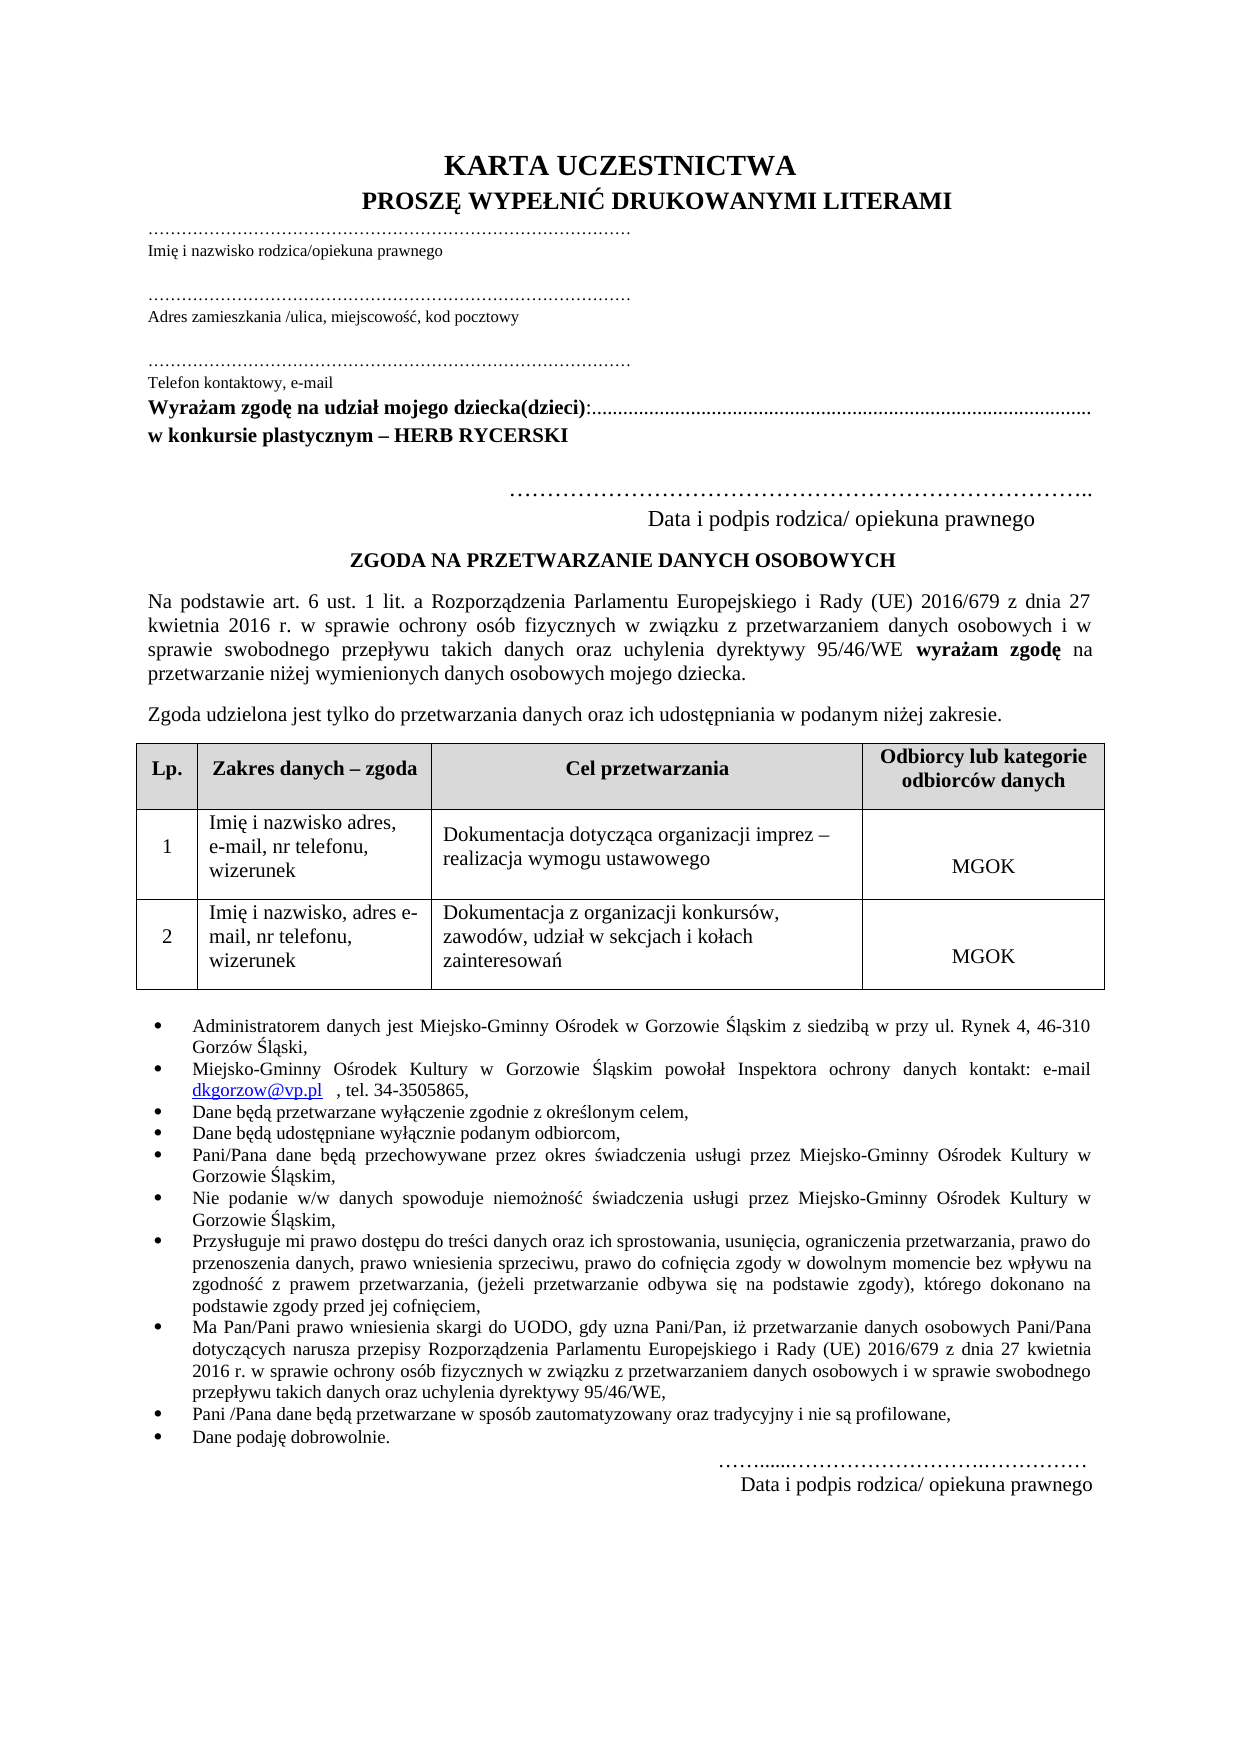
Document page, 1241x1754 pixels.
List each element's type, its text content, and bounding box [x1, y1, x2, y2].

text Data i podpis rodzica/ opiekuna prawnego [148, 505, 1093, 532]
list …………………………………………………………………………… [148, 351, 1093, 370]
table_cell 1 [137, 810, 197, 898]
list Nie podanie w/w danych spowoduje niemożność świadczenia usługi przez Miejsko-Gminny Ośrodek Kultury w Gorzowie Śląskim, [154, 1187, 1093, 1230]
list Miejsko-Gminny Ośrodek Kultury w Gorzowie Śląskim powołał Inspektora ochrony danych kontakt: e-mail dkgorzow@vp.pl , tel. 34-3505865, [154, 1058, 1093, 1101]
table_cell Imię i nazwisko, adres e-mail, nr telefonu, wizerunek [198, 900, 431, 988]
list …………………………………………………………………………… [148, 285, 1093, 304]
table_cell MGOK [863, 810, 1104, 898]
table_header Cel przetwarzania [432, 744, 862, 809]
text KARTA UCZESTNICTWA [148, 148, 1093, 181]
table_cell Dokumentacja dotycząca organizacji imprez – realizacja wymogu ustawowego [432, 810, 862, 898]
text ……......……………………….…………… Data i podpis rodzica/ opiekuna prawnego [192, 1448, 1093, 1524]
list Imię i nazwisko rodzica/opiekuna prawnego [148, 241, 1093, 260]
text Wyrażam zgodę na udział mojego dziecka(dzieci):................................................................................................ w konkursie plastycznym – HERB RYCERSKI [148, 395, 1093, 447]
list PROSZĘ WYPEŁNIĆ DRUKOWANYMI LITERAMI [221, 186, 1093, 215]
list Pani /Pana dane będą przetwarzane w sposób zautomatyzowany oraz tradycyjny i nie są profilowane, [154, 1403, 1093, 1424]
table_header Zakres danych – zgoda [198, 744, 431, 809]
text Na podstawie art. 6 ust. 1 lit. a Rozporządzenia Parlamentu Europejskiego i Rady (UE) 2016/679 z dnia 27 kwietnia 2016 r. w sprawie ochrony osób fizycznych w związku z przetwarzaniem danych osobowych i w sprawie swobodnego przepływu takich danych oraz uchylenia dyrektywy 95/46/WE wyrażam zgodę na przetwarzanie niżej wymienionych danych osobowych mojego dziecka. [148, 589, 1093, 685]
list Adres zamieszkania /ulica, miejscowość, kod pocztowy [148, 307, 1093, 326]
table_header Odbiorcy lub kategorie odbiorców danych [863, 744, 1104, 809]
list ………………………………………………………………….. [110, 475, 1093, 502]
text ZGODA NA PRZETWARZANIE DANYCH OSOBOWYCH [148, 548, 1093, 572]
list Administratorem danych jest Miejsko-Gminny Ośrodek w Gorzowie Śląskim z siedzibą w przy ul. Rynek 4, 46-310 Gorzów Śląski, [154, 1014, 1093, 1058]
table_cell MGOK [863, 900, 1104, 988]
list Pani/Pana dane będą przechowywane przez okres świadczenia usługi przez Miejsko-Gminny Ośrodek Kultury w Gorzowie Śląskim, [154, 1144, 1093, 1187]
table_cell Imię i nazwisko adres, e-mail, nr telefonu, wizerunek [198, 810, 431, 898]
table_header Lp. [137, 744, 197, 809]
list Dane będą udostępniane wyłącznie podanym odbiorcom, [154, 1122, 1093, 1144]
list Ma Pan/Pani prawo wniesienia skargi do UODO, gdy uzna Pani/Pan, iż przetwarzanie danych osobowych Pani/Pana dotyczących narusza przepisy Rozporządzenia Parlamentu Europejskiego i Rady (UE) 2016/679 z dnia 27 kwietnia 2016 r. w sprawie ochrony osób fizycznych w związku z przetwarzaniem danych osobowych i w sprawie swobodnego przepływu takich danych oraz uchylenia dyrektywy 95/46/WE, [154, 1316, 1093, 1403]
text Zgoda udzielona jest tylko do przetwarzania danych oraz ich udostępniania w podanym niżej zakresie. [148, 702, 1093, 726]
list …………………………………………………………………………… [148, 219, 1093, 238]
list Telefon kontaktowy, e-mail [148, 373, 1093, 392]
table_cell Dokumentacja z organizacji konkursów, zawodów, udział w sekcjach i kołach zainteresowań [432, 900, 862, 988]
list Przysługuje mi prawo dostępu do treści danych oraz ich sprostowania, usunięcia, ograniczenia przetwarzania, prawo do przenoszenia danych, prawo wniesienia sprzeciwu, prawo do cofnięcia zgody w dowolnym momencie bez wpływu na zgodność z prawem przetwarzania, (jeżeli przetwarzanie odbywa się na podstawie zgody), którego dokonano na podstawie zgody przed jej cofnięciem, [154, 1230, 1093, 1316]
table_cell 2 [137, 900, 197, 988]
list Dane podaję dobrowolnie. [154, 1424, 1093, 1448]
list Dane będą przetwarzane wyłączenie zgodnie z określonym celem, [154, 1101, 1093, 1122]
